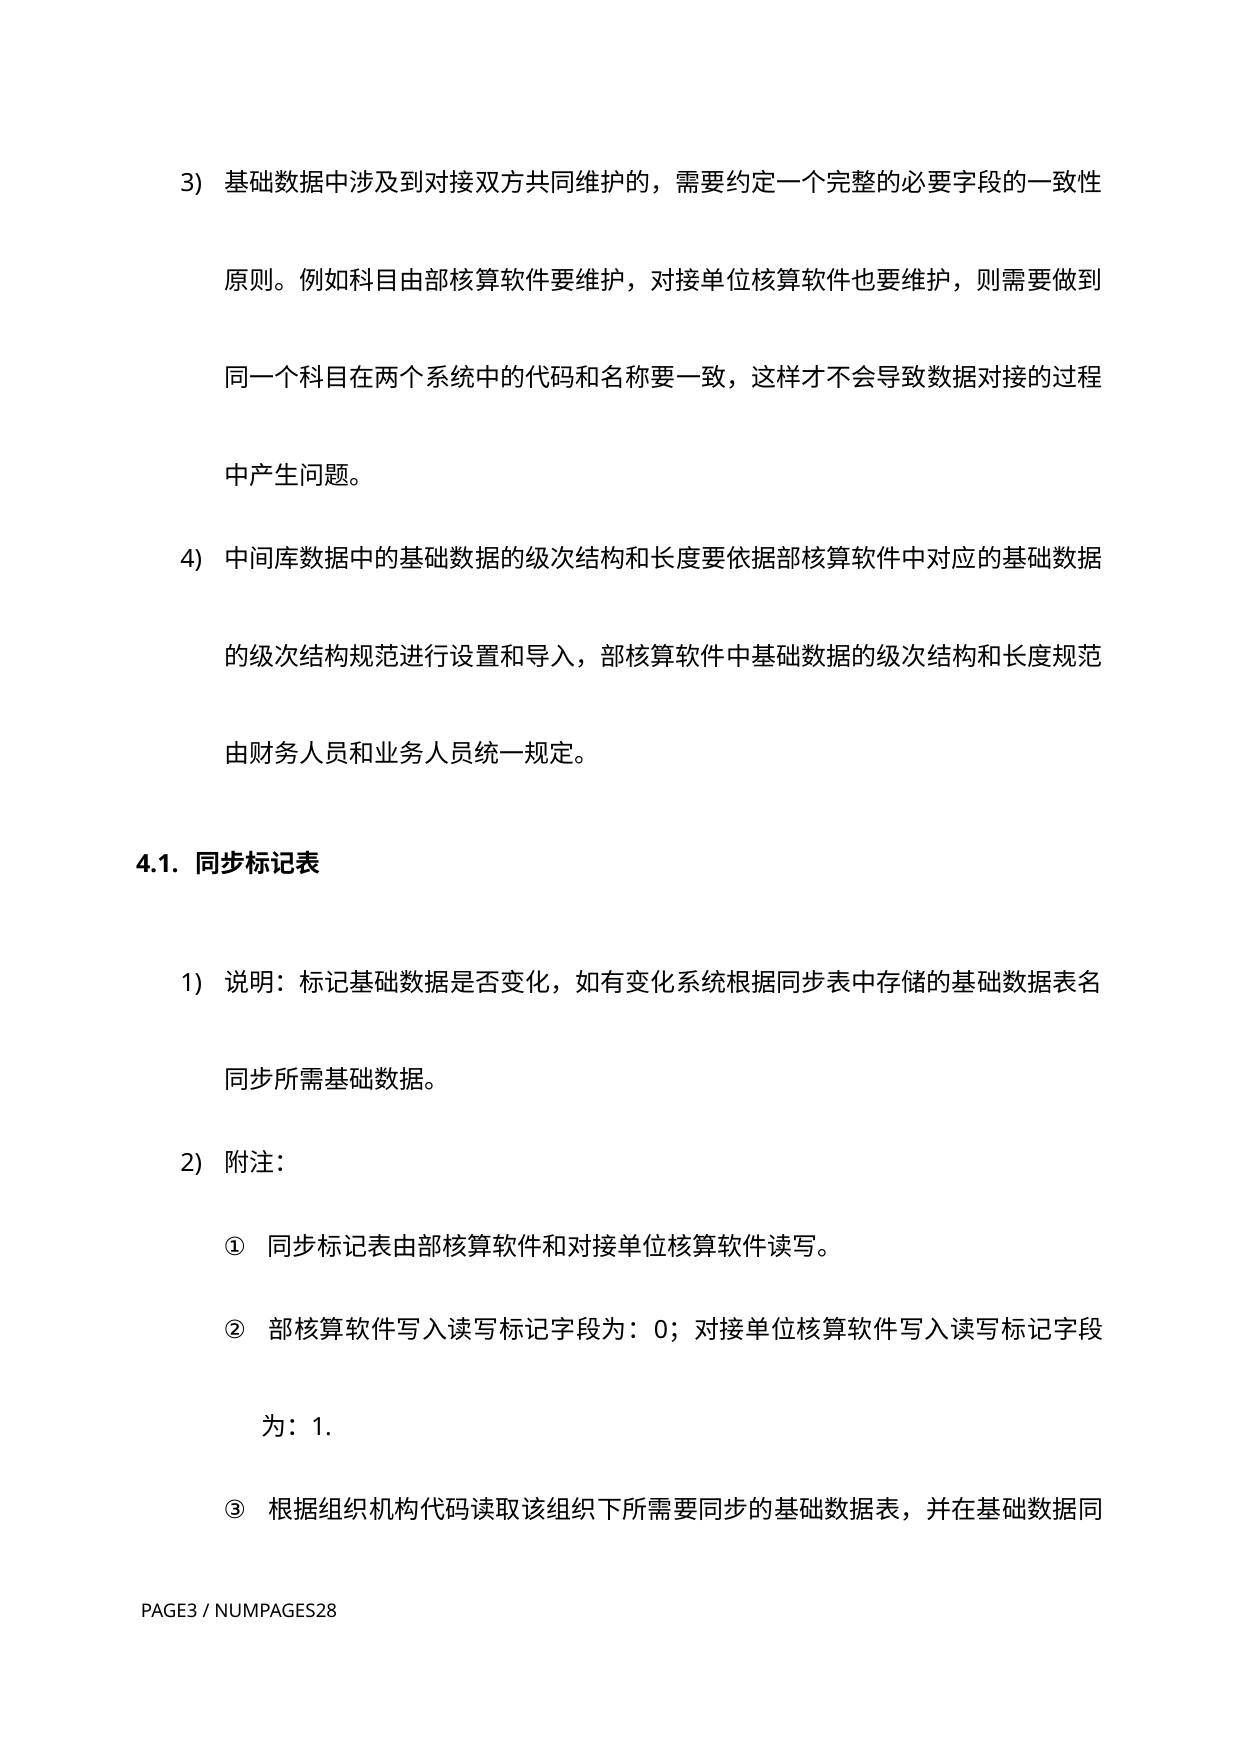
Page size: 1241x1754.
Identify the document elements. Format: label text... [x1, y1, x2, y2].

list 中间库数据中的基础数据的级次结构和长度要依据部核算软件中对应的基础数据的级次结构规范进行设置和导入，部核算软件中基础数据的级次结构和长度规范由财务人员和业务人员统一规定。 [180, 524, 1104, 784]
list 说明：标记基础数据是否变化，如有变化系统根据同步表中存储的基础数据表名同步所需基础数据。 [180, 948, 1104, 1110]
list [223, 1475, 1104, 1540]
list 基础数据中涉及到对接双方共同维护的，需要约定一个完整的必要字段的一致性原则。例如科目由部核算软件要维护，对接单位核算软件也要维护，则需要做到同一个科目在两个系统中的代码和名称要一致，这样才不会导致数据对接的过程中产生问题。 [180, 148, 1104, 506]
list 同步标记表由部核算软件和对接单位核算软件读写。 [223, 1212, 1104, 1277]
list 附注： [180, 1128, 1104, 1193]
subtitle 同步标记表 [136, 829, 1104, 894]
list 部核算软件写入读写标记字段为：0；对接单位核算软件写入读写标记字段为：1. [223, 1295, 1104, 1457]
